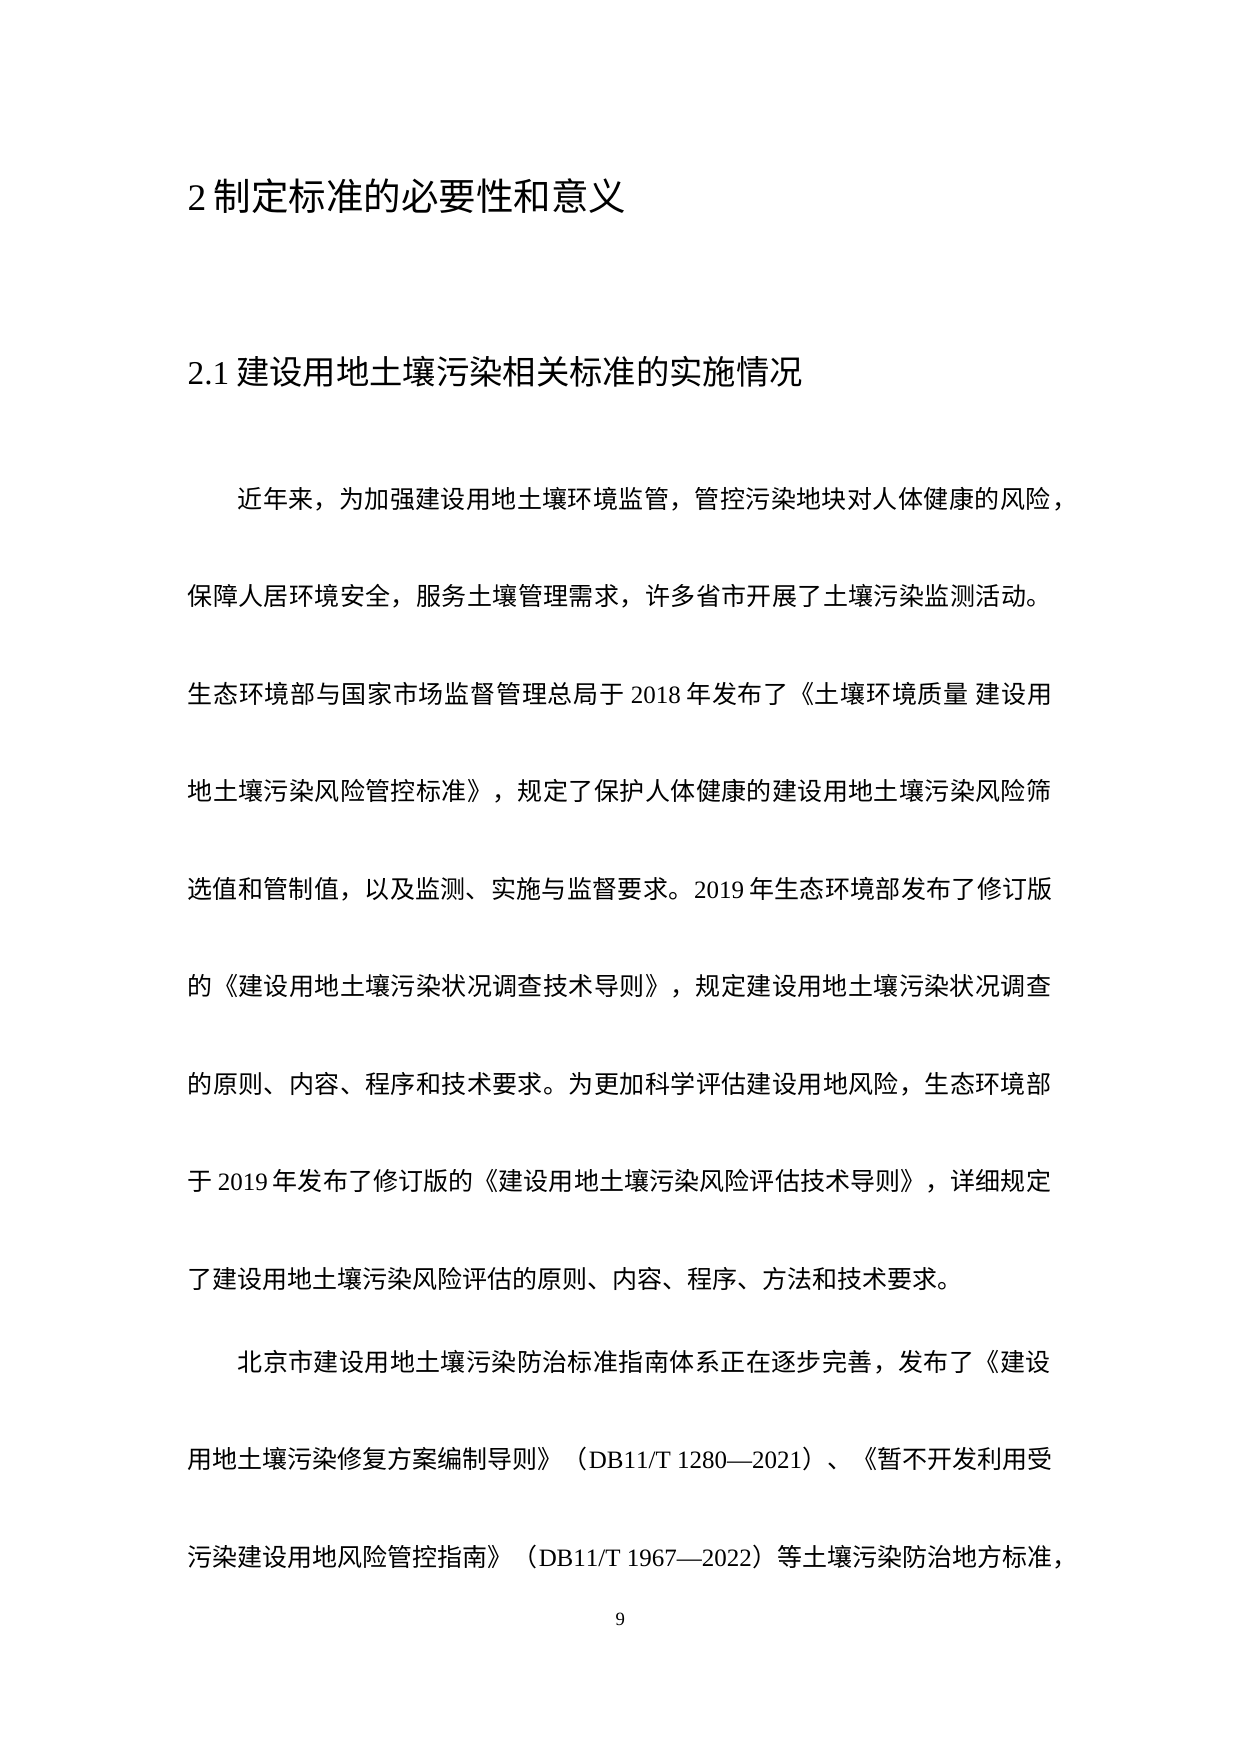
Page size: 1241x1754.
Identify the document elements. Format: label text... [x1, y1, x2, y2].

subtitle 2.1建设用地土壤污染相关标准的实施情况 [187, 338, 1053, 403]
subtitle 2制定标准的必要性和意义 [187, 162, 1053, 227]
list 近年来，为加强建设用地土壤环境监管，管控污染地块对人体健康的风险，保障人居环境安全，服务土壤管理需求，许多省市开展了土壤污染监测活动。生态环境部与国家市场监督管理总局于2018年发布了《土壤环境质量 建设用地土壤污染风险管控标准》，规定了保护人体健康的建设用地土壤污染风险筛选值和管制值，以及监测、实施与监督要求。2019年生态环境部发布了修订版的《建设用地土壤污染状况调查技术导则》，规定建设用地土壤污染状况调查的原则、内容、程序和技术要求。为更加科学评估建设用地风险，生态环境部于2019年发布了修订版的《建设用地土壤污染风险评估技术导则》，详细规定了建设用地土壤污染风险评估的原则、内容、程序、方法和技术要求。 [187, 465, 1053, 1310]
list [187, 1328, 1053, 1588]
